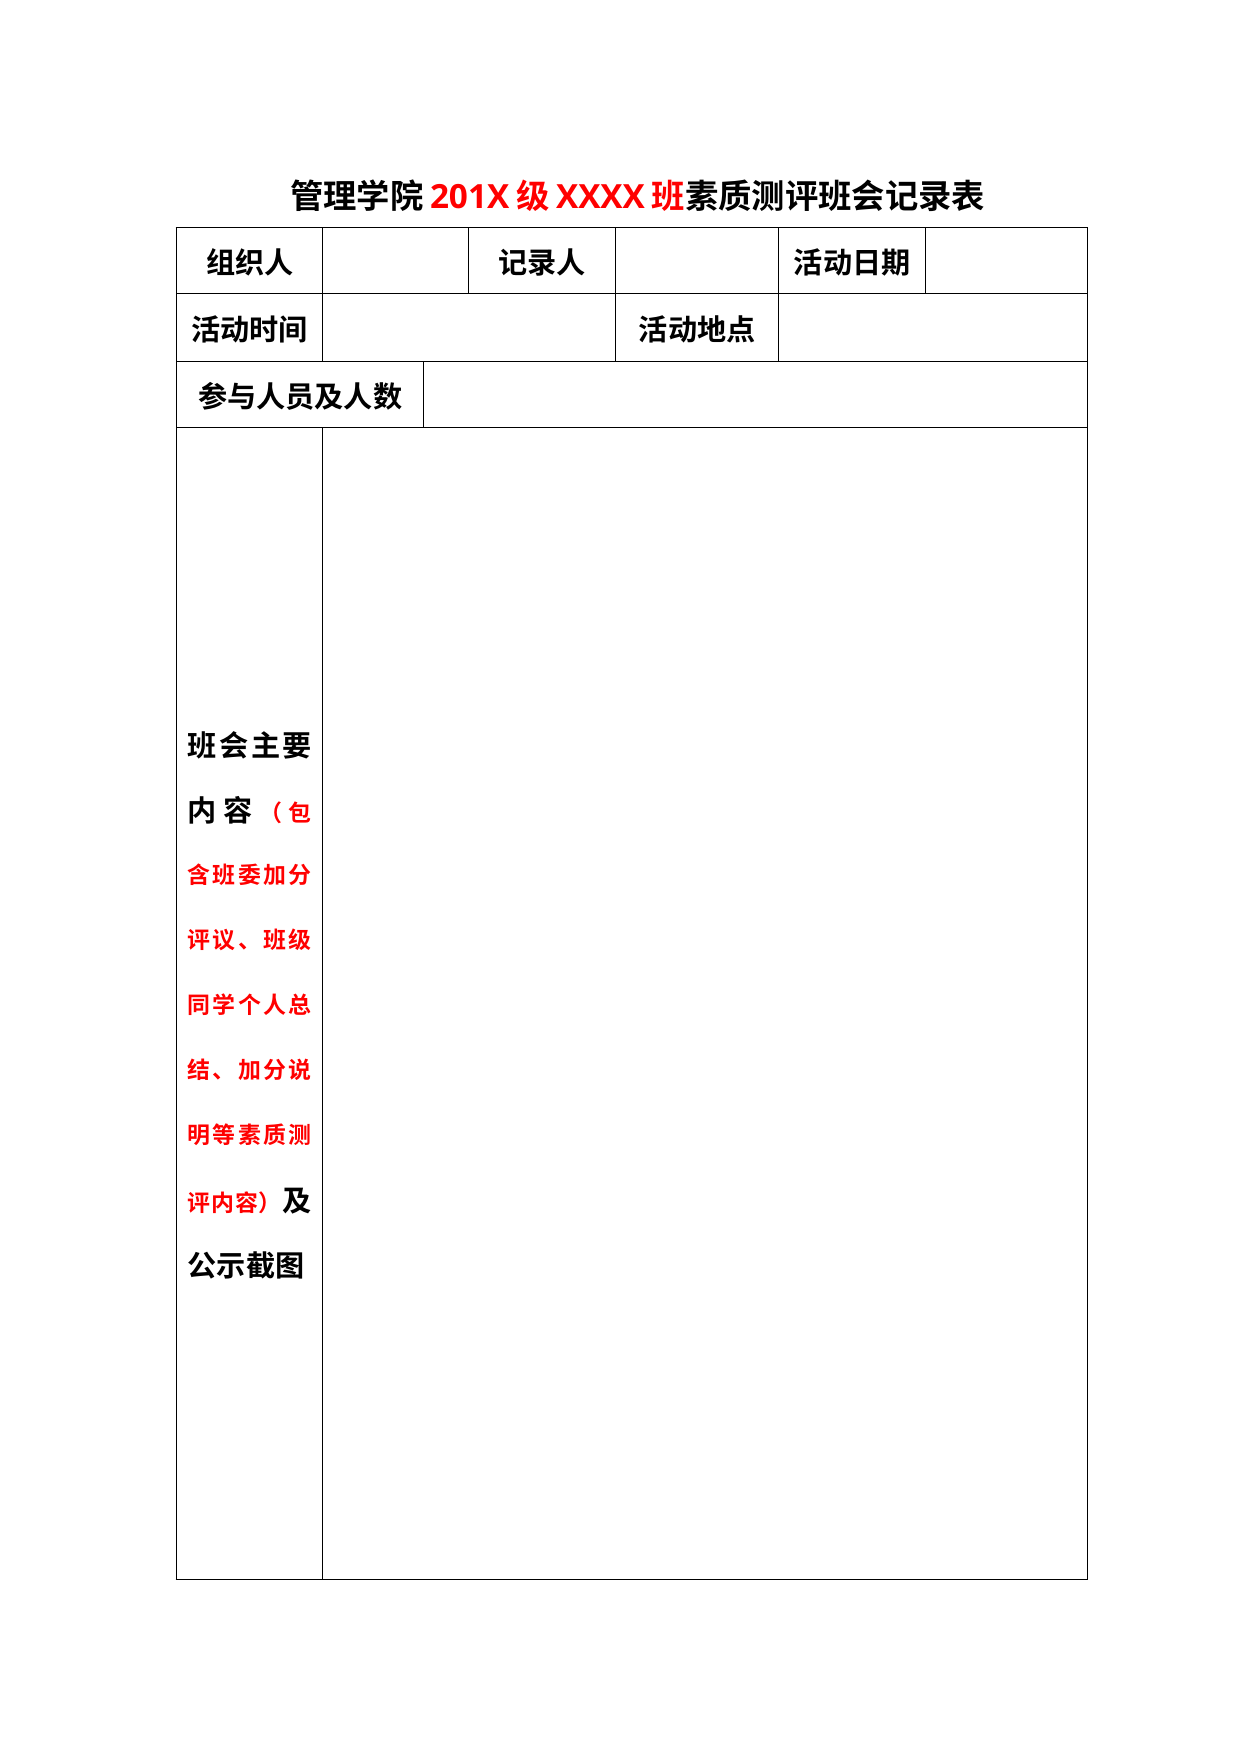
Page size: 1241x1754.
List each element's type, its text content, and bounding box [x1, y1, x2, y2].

table_cell 活动地点 [616, 294, 778, 361]
table_cell 活动时间 [177, 294, 322, 361]
table_cell [323, 428, 1087, 1579]
table_cell [424, 362, 1087, 427]
table_header [616, 228, 778, 293]
table_cell 班会主要内容（包含班委加分评议、班级同学个人总结、加分说明等素质测评内容）及公示截图 [177, 428, 322, 1579]
table_header [926, 228, 1087, 293]
table_cell 参与人员及人数 [177, 362, 423, 427]
table_cell [779, 294, 1087, 361]
table_header 组织人 [177, 228, 322, 293]
table_header [323, 228, 468, 293]
table_header 记录人 [469, 228, 615, 293]
text 管理学院201X级XXXX班素质测评班会记录表 [187, 162, 1087, 227]
table_header 活动日期 [779, 228, 925, 293]
table_cell [323, 294, 615, 361]
